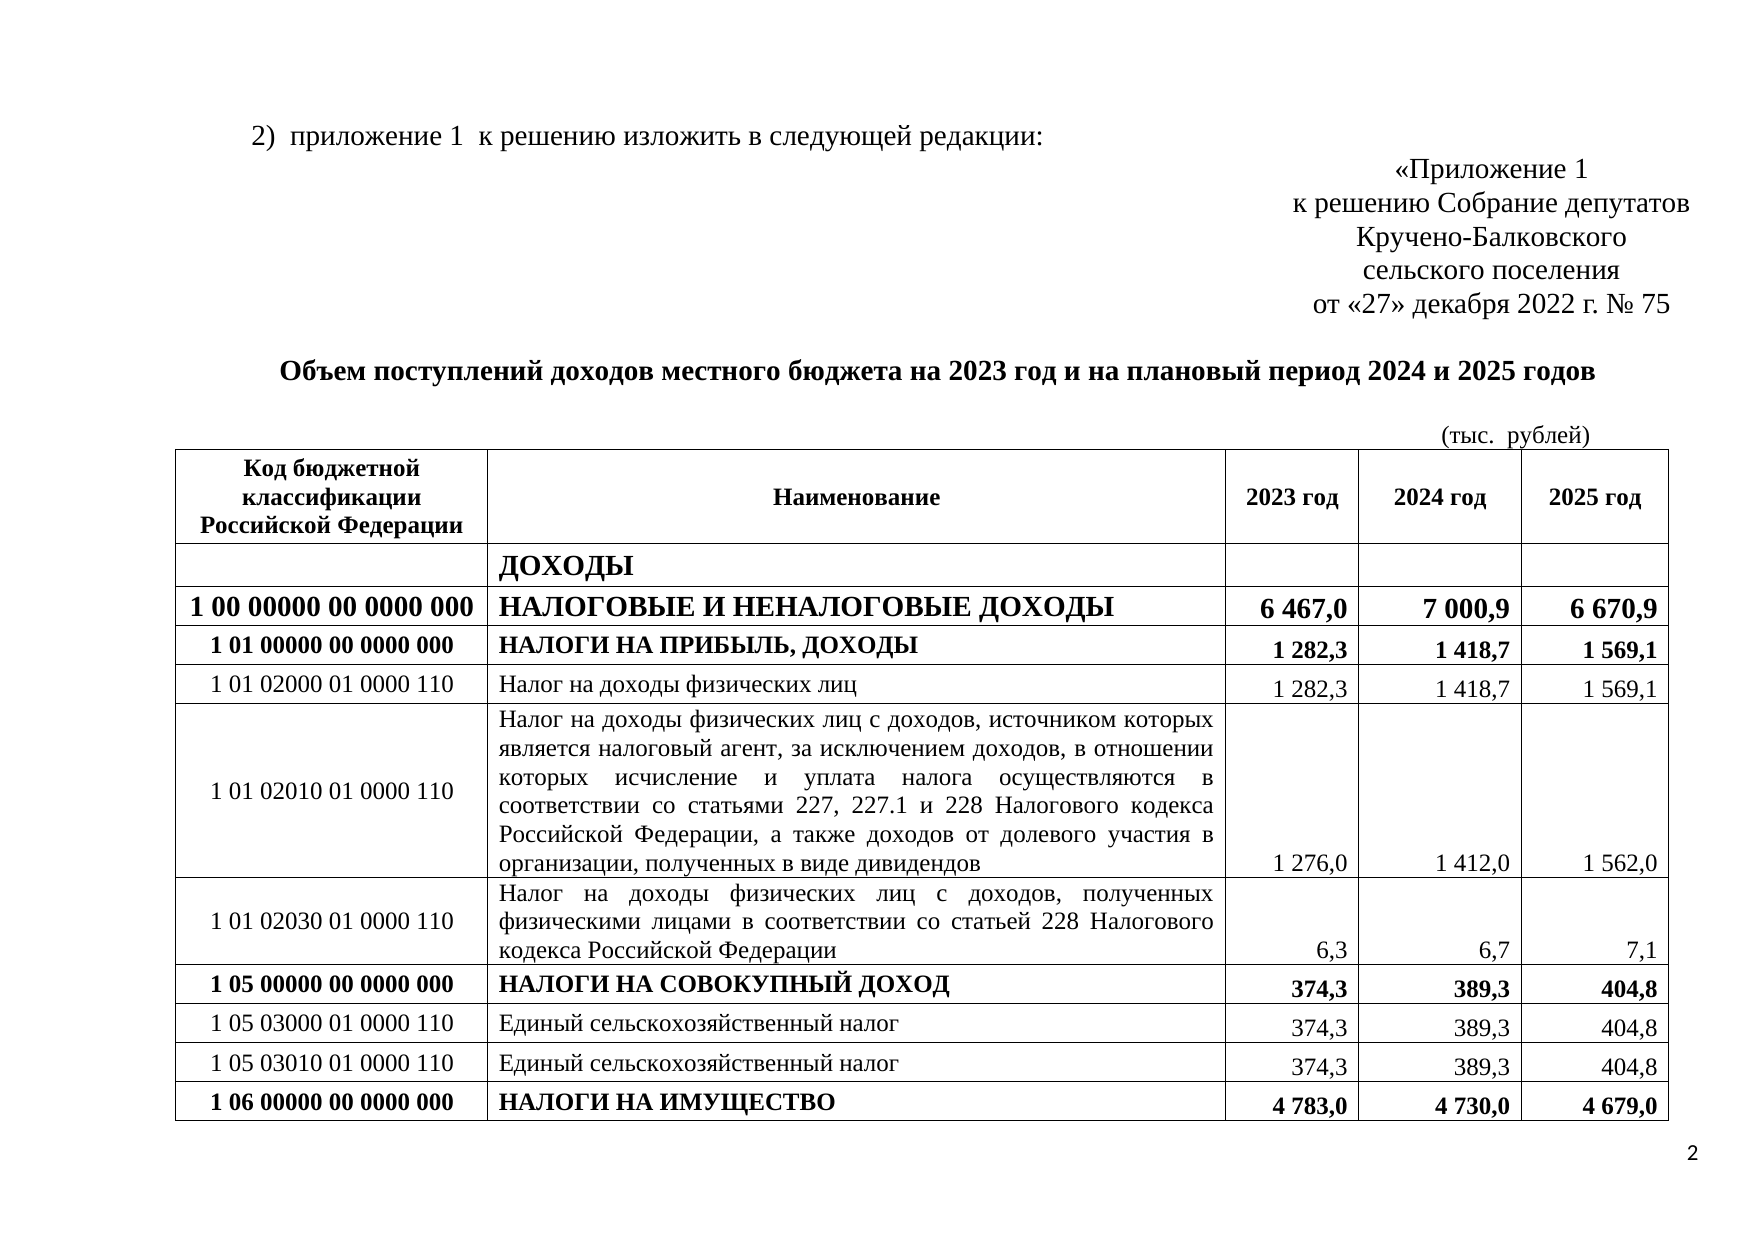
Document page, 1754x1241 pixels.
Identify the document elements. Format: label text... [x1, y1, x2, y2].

table_cell 404,8 [1522, 1043, 1668, 1081]
table_cell Единый сельскохозяйственный налог [488, 1004, 1225, 1042]
table_cell 389,3 [1359, 1004, 1521, 1042]
table_cell 374,3 [1226, 965, 1358, 1003]
table_cell 1 569,1 [1522, 665, 1668, 703]
table_cell 4 679,0 [1522, 1082, 1668, 1120]
table_cell 404,8 [1522, 965, 1668, 1003]
table_cell ДОХОДЫ [488, 544, 1225, 586]
table_cell 1 01 02010 01 0000 110 [176, 704, 487, 877]
table_cell [1226, 544, 1358, 586]
table_cell 1 562,0 [1522, 704, 1668, 877]
table_cell 374,3 [1226, 1004, 1358, 1042]
table_cell 1 276,0 [1226, 704, 1358, 877]
text Кручено-Балковского [1285, 219, 1698, 252]
table_cell 389,3 [1359, 1043, 1521, 1081]
table_header 2024 год [1359, 450, 1521, 542]
table_cell НАЛОГОВЫЕ И НЕНАЛОГОВЫЕ ДОХОДЫ [488, 587, 1225, 625]
table_cell 1 418,7 [1359, 665, 1521, 703]
table_header 2023 год [1226, 450, 1358, 542]
table_header Код бюджетной классификации Российской Федерации [176, 450, 487, 542]
table_cell 1 569,1 [1522, 626, 1668, 664]
table_cell 1 05 00000 00 0000 000 [176, 965, 487, 1003]
table_cell 6 670,9 [1522, 587, 1668, 625]
text Объем поступлений доходов местного бюджета на 2023 год и на плановый период 2024 и 2025 годов [177, 353, 1698, 386]
table_cell 1 00 00000 00 0000 000 [176, 587, 487, 625]
table_cell [1359, 544, 1521, 586]
table_cell 1 282,3 [1226, 626, 1358, 664]
table_cell НАЛОГИ НА ПРИБЫЛЬ, ДОХОДЫ [488, 626, 1225, 664]
table_cell Налог на доходы физических лиц с доходов, полученных физическими лицами в соответствии со статьей 228 Налогового кодекса Российской Федерации [488, 878, 1225, 964]
table_cell 1 01 02030 01 0000 110 [176, 878, 487, 964]
table_cell Налог на доходы физических лиц [488, 665, 1225, 703]
table_cell 6,3 [1226, 878, 1358, 964]
table_cell 7 000,9 [1359, 587, 1521, 625]
table_cell НАЛОГИ НА СОВОКУПНЫЙ ДОХОД [488, 965, 1225, 1003]
table_cell 7,1 [1522, 878, 1668, 964]
text от «27» декабря 2022 г. № 75 [1285, 286, 1698, 319]
table_cell 4 730,0 [1359, 1082, 1521, 1120]
table_cell 1 06 00000 00 0000 000 [176, 1082, 487, 1120]
table_cell 1 282,3 [1226, 665, 1358, 703]
table_cell 374,3 [1226, 1043, 1358, 1081]
table_cell 1 01 02000 01 0000 110 [176, 665, 487, 703]
table_cell Единый сельскохозяйственный налог [488, 1043, 1225, 1081]
text 2) приложение 1 к решению изложить в следующей редакции: [222, 118, 1590, 152]
table_cell 1 05 03000 01 0000 110 [176, 1004, 487, 1042]
table_cell 1 05 03010 01 0000 110 [176, 1043, 487, 1081]
text сельского поселения [1285, 252, 1698, 286]
table_cell 1 01 00000 00 0000 000 [176, 626, 487, 664]
table_cell [1522, 544, 1668, 586]
table_cell 1 418,7 [1359, 626, 1521, 664]
table_cell 389,3 [1359, 965, 1521, 1003]
table_header Наименование [488, 450, 1225, 542]
table_cell 1 412,0 [1359, 704, 1521, 877]
table_cell 6 467,0 [1226, 587, 1358, 625]
text «Приложение 1 [1285, 152, 1698, 185]
table_cell 404,8 [1522, 1004, 1668, 1042]
table_cell 6,7 [1359, 878, 1521, 964]
text (тыс. рублей) [222, 420, 1590, 449]
table_cell Налог на доходы физических лиц с доходов, источником которых является налоговый агент, за исключением доходов, в отношении которых исчисление и уплата налога осуществляются в соответствии со статьями 227, 227.1 и 228 Налогового кодекса Российской Федерации, а также доходов от долевого участия в организации, полученных в виде дивидендов [488, 704, 1225, 877]
table_header 2025 год [1522, 450, 1668, 542]
table_cell 4 783,0 [1226, 1082, 1358, 1120]
table_cell НАЛОГИ НА ИМУЩЕСТВО [488, 1082, 1225, 1120]
table_cell [176, 544, 487, 586]
text к решению Собрание депутатов [1285, 185, 1698, 219]
